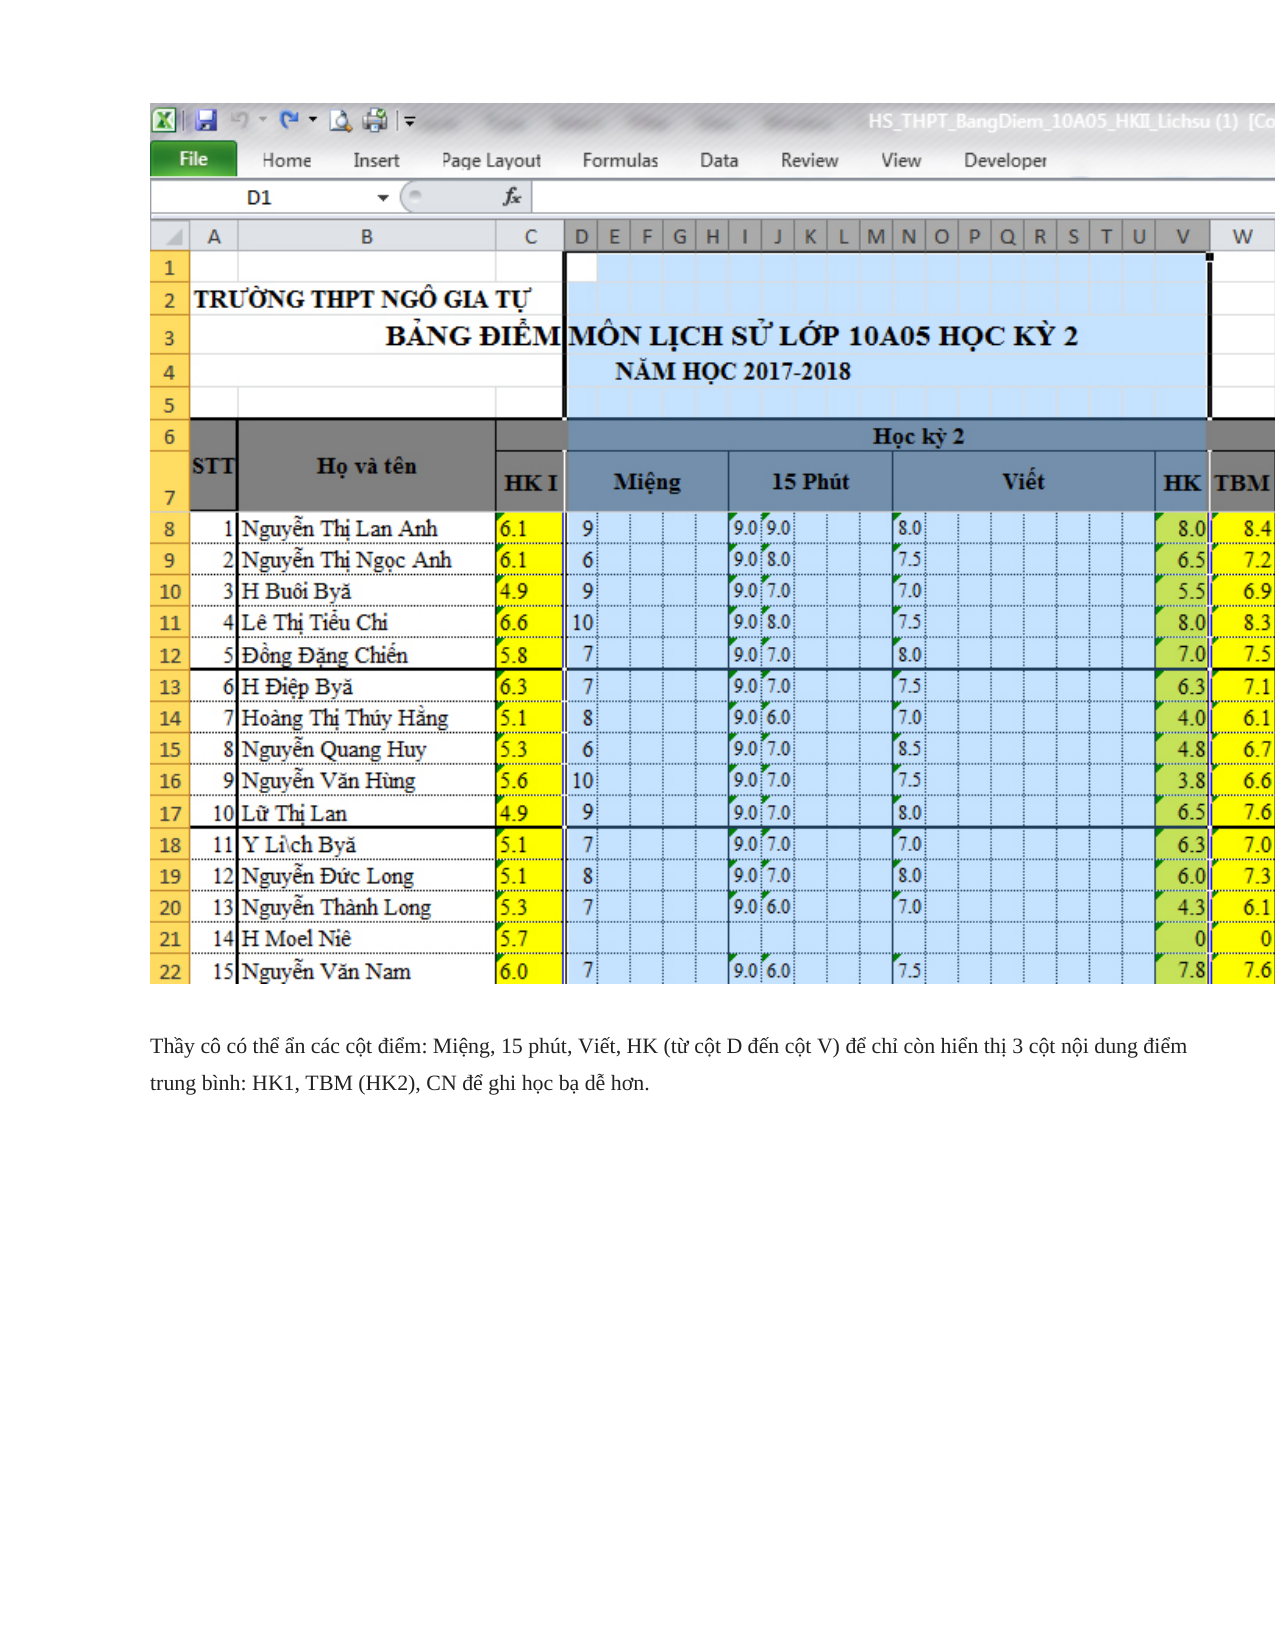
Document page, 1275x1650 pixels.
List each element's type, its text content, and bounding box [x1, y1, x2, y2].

picture [150, 103, 1275, 984]
text Thầy cô có thể ẩn các cột điểm: Miệng, 15 phút, Viết, HK (từ cột D đến cột V) để chỉ còn hiển thị 3 cột nội dung điểm trung bình: HK1, TBM (HK2), CN để ghi học bạ dễ hơn. [150, 1021, 1196, 1096]
